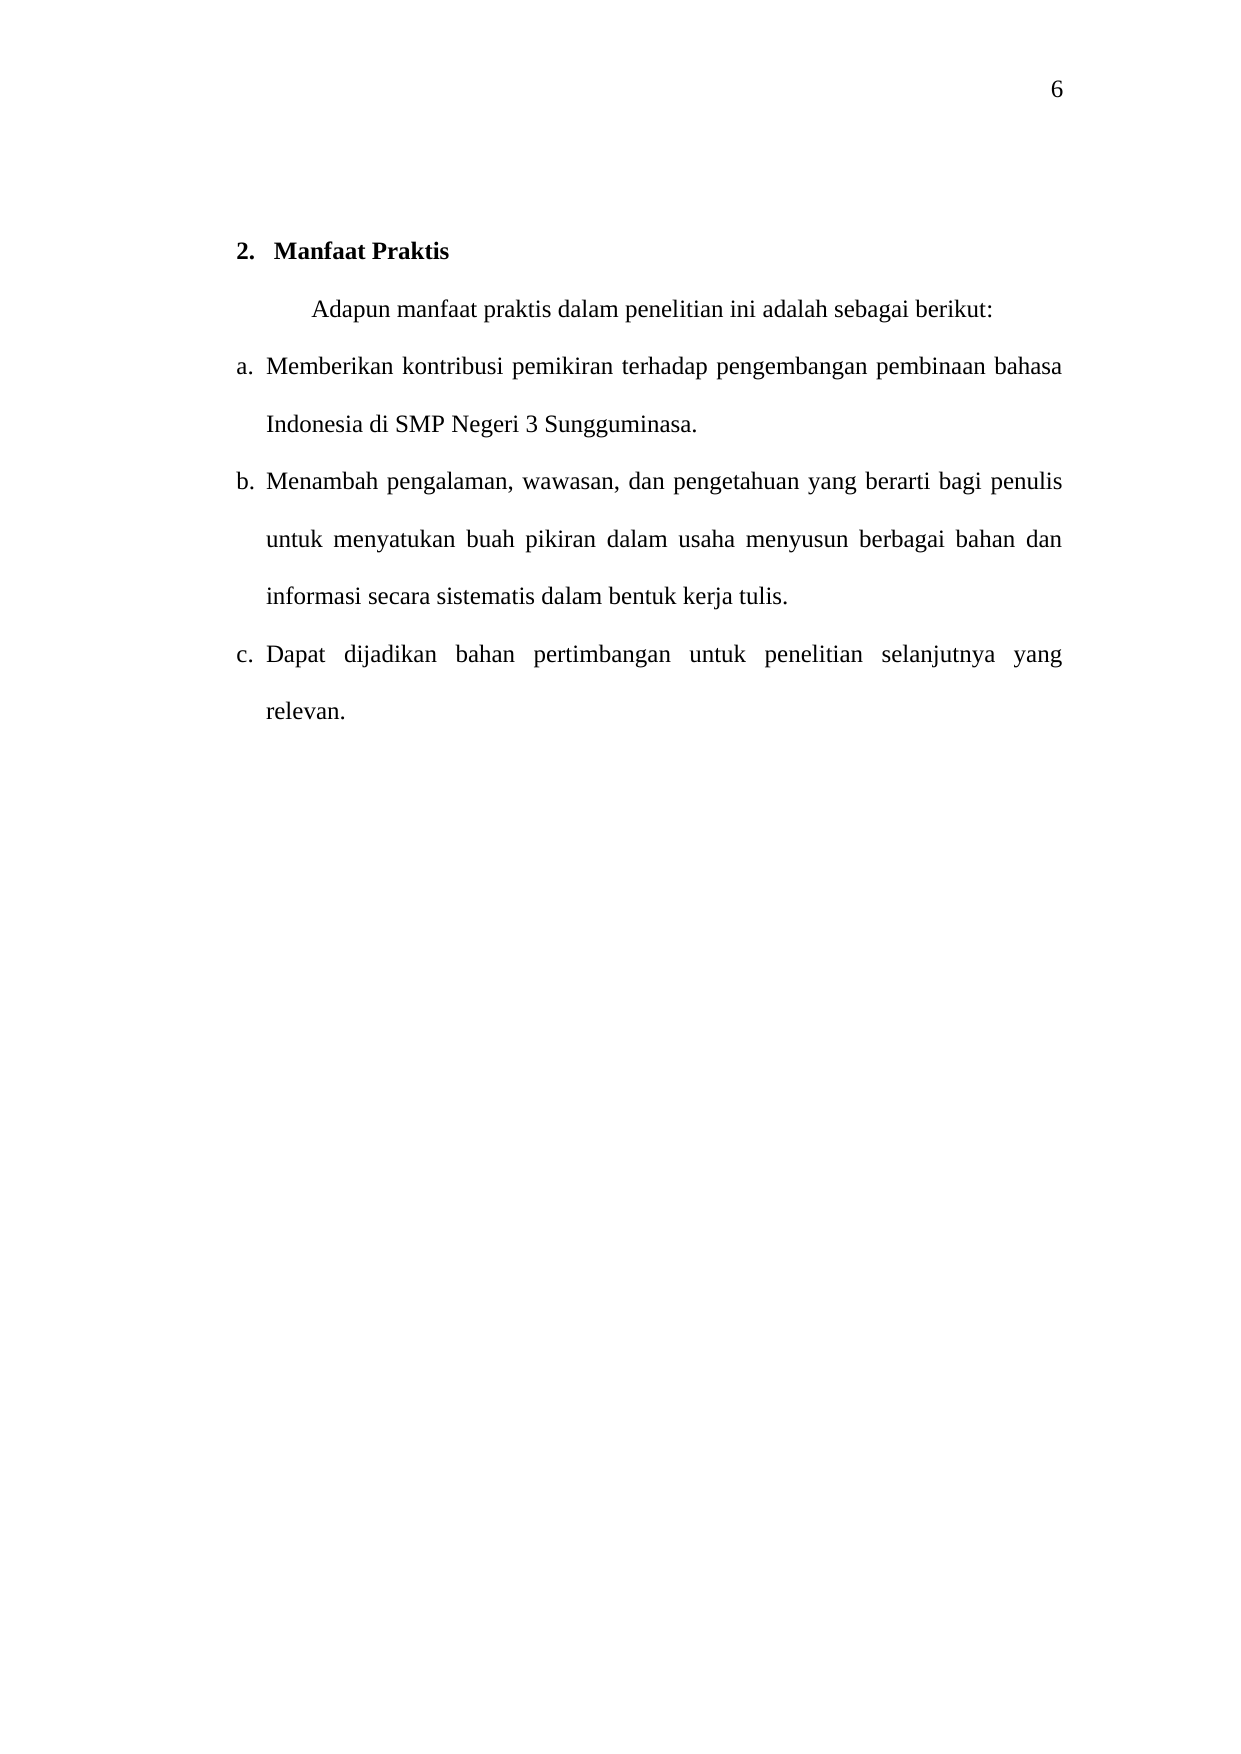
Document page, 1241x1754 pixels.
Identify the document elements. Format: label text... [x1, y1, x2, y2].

list Adapun manfaat praktis dalam penelitian ini adalah sebagai berikut: [236, 294, 1063, 322]
list Memberikan kontribusi pemikiran terhadap pengembangan pembinaan bahasa Indonesia di SMP Negeri 3 Sungguminasa. [236, 351, 1063, 437]
list Manfaat Praktis [236, 236, 1063, 265]
list Dapat dijadikan bahan pertimbangan untuk penelitian selanjutnya yang relevan. [236, 639, 1063, 725]
list Menambah pengalaman, wawasan, dan pengetahuan yang berarti bagi penulis untuk menyatukan buah pikiran dalam usaha menyusun berbagai bahan dan informasi secara sistematis dalam bentuk kerja tulis. [236, 466, 1063, 610]
